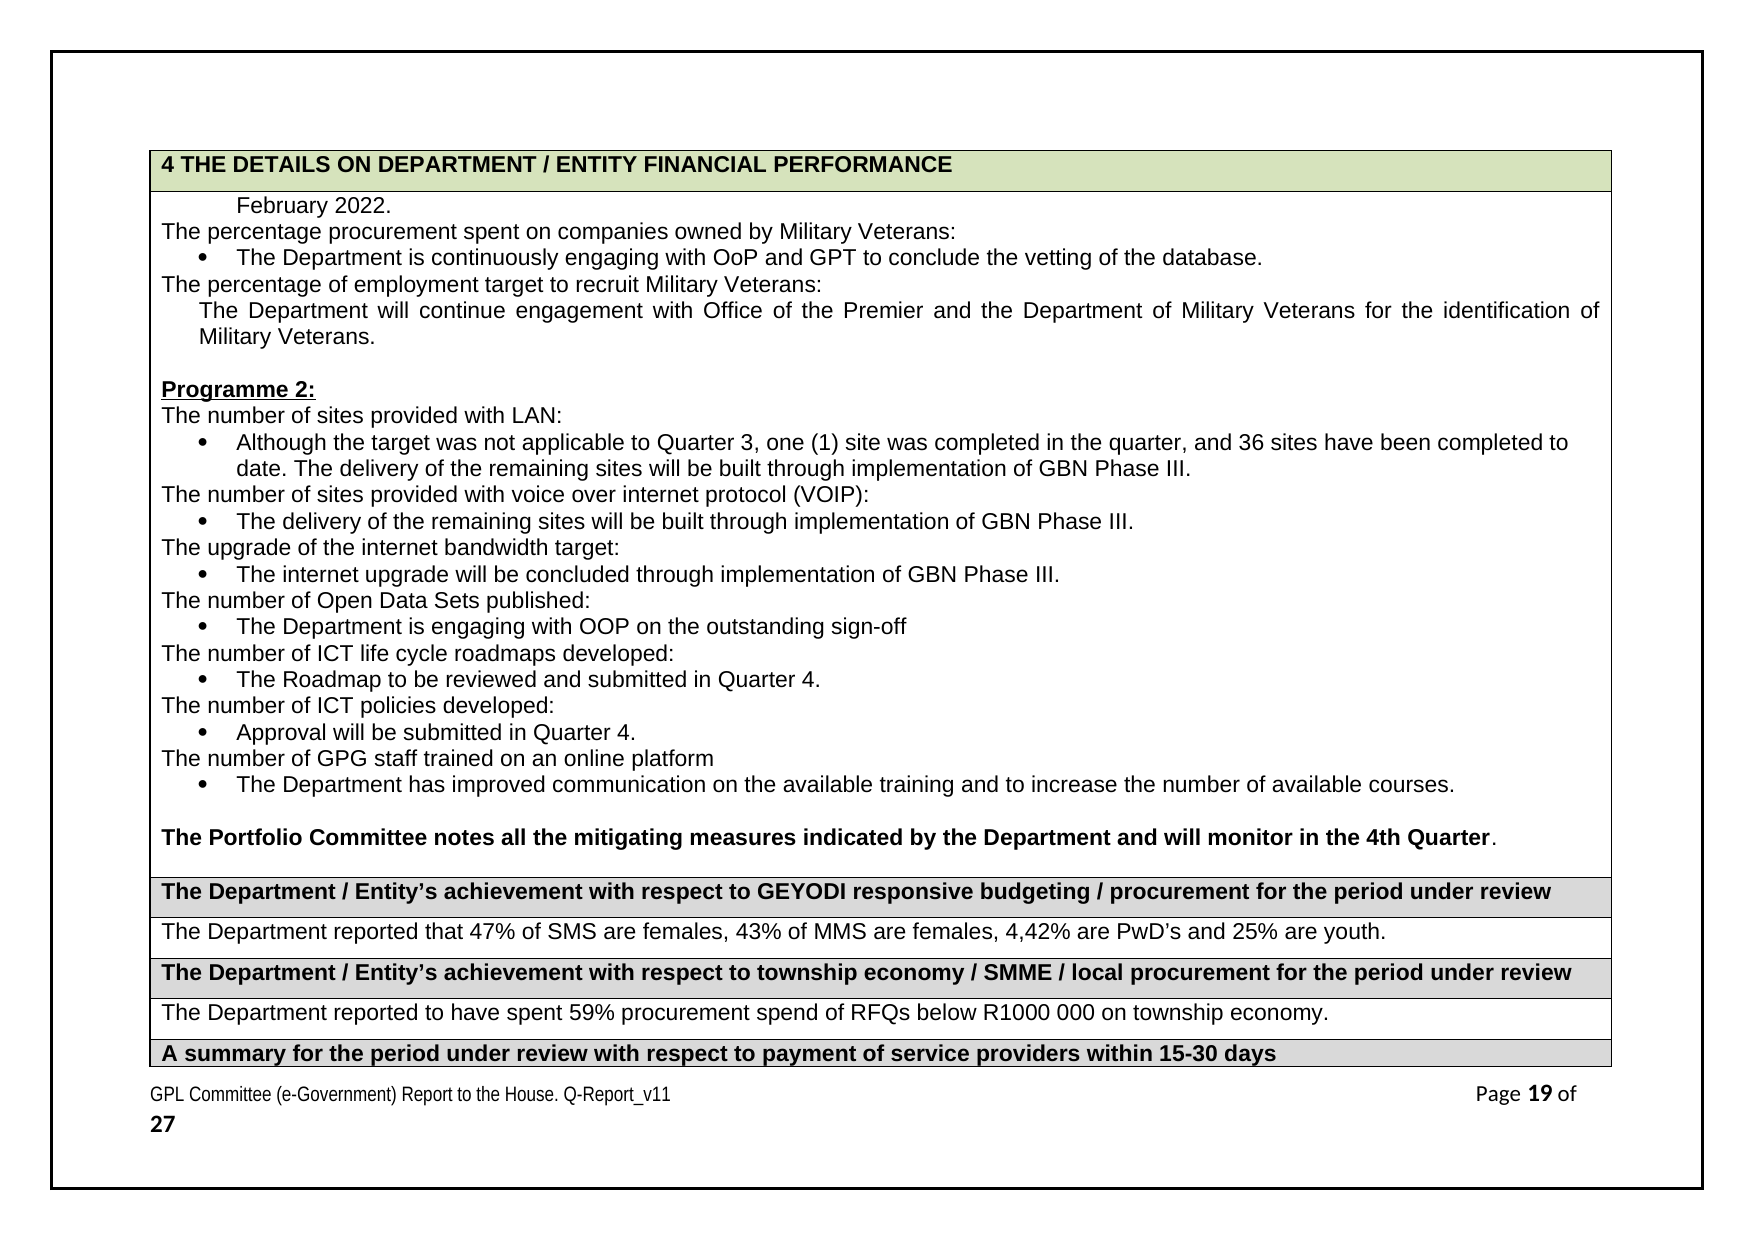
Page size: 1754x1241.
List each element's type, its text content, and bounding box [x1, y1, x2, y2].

table_header 4 THE DETAILS ON DEPARTMENT / ENTITY FINANCIAL PERFORMANCE [151, 151, 1611, 191]
table_cell The Department / Entity’s achievement with respect to township economy / SMME / local procurement for the period under review [151, 959, 1611, 998]
table_cell The Department reported to have spent 59% procurement spend of RFQs below R1000 000 on township economy. [151, 999, 1611, 1039]
table_cell The Department reported that 47% of SMS are females, 43% of MMS are females, 4,42% are PwD’s and 25% are youth. [151, 918, 1611, 958]
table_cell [151, 1040, 1611, 1066]
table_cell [151, 192, 1611, 877]
table_cell The Department / Entity’s achievement with respect to GEYODI responsive budgeting / procurement for the period under review [151, 878, 1611, 917]
